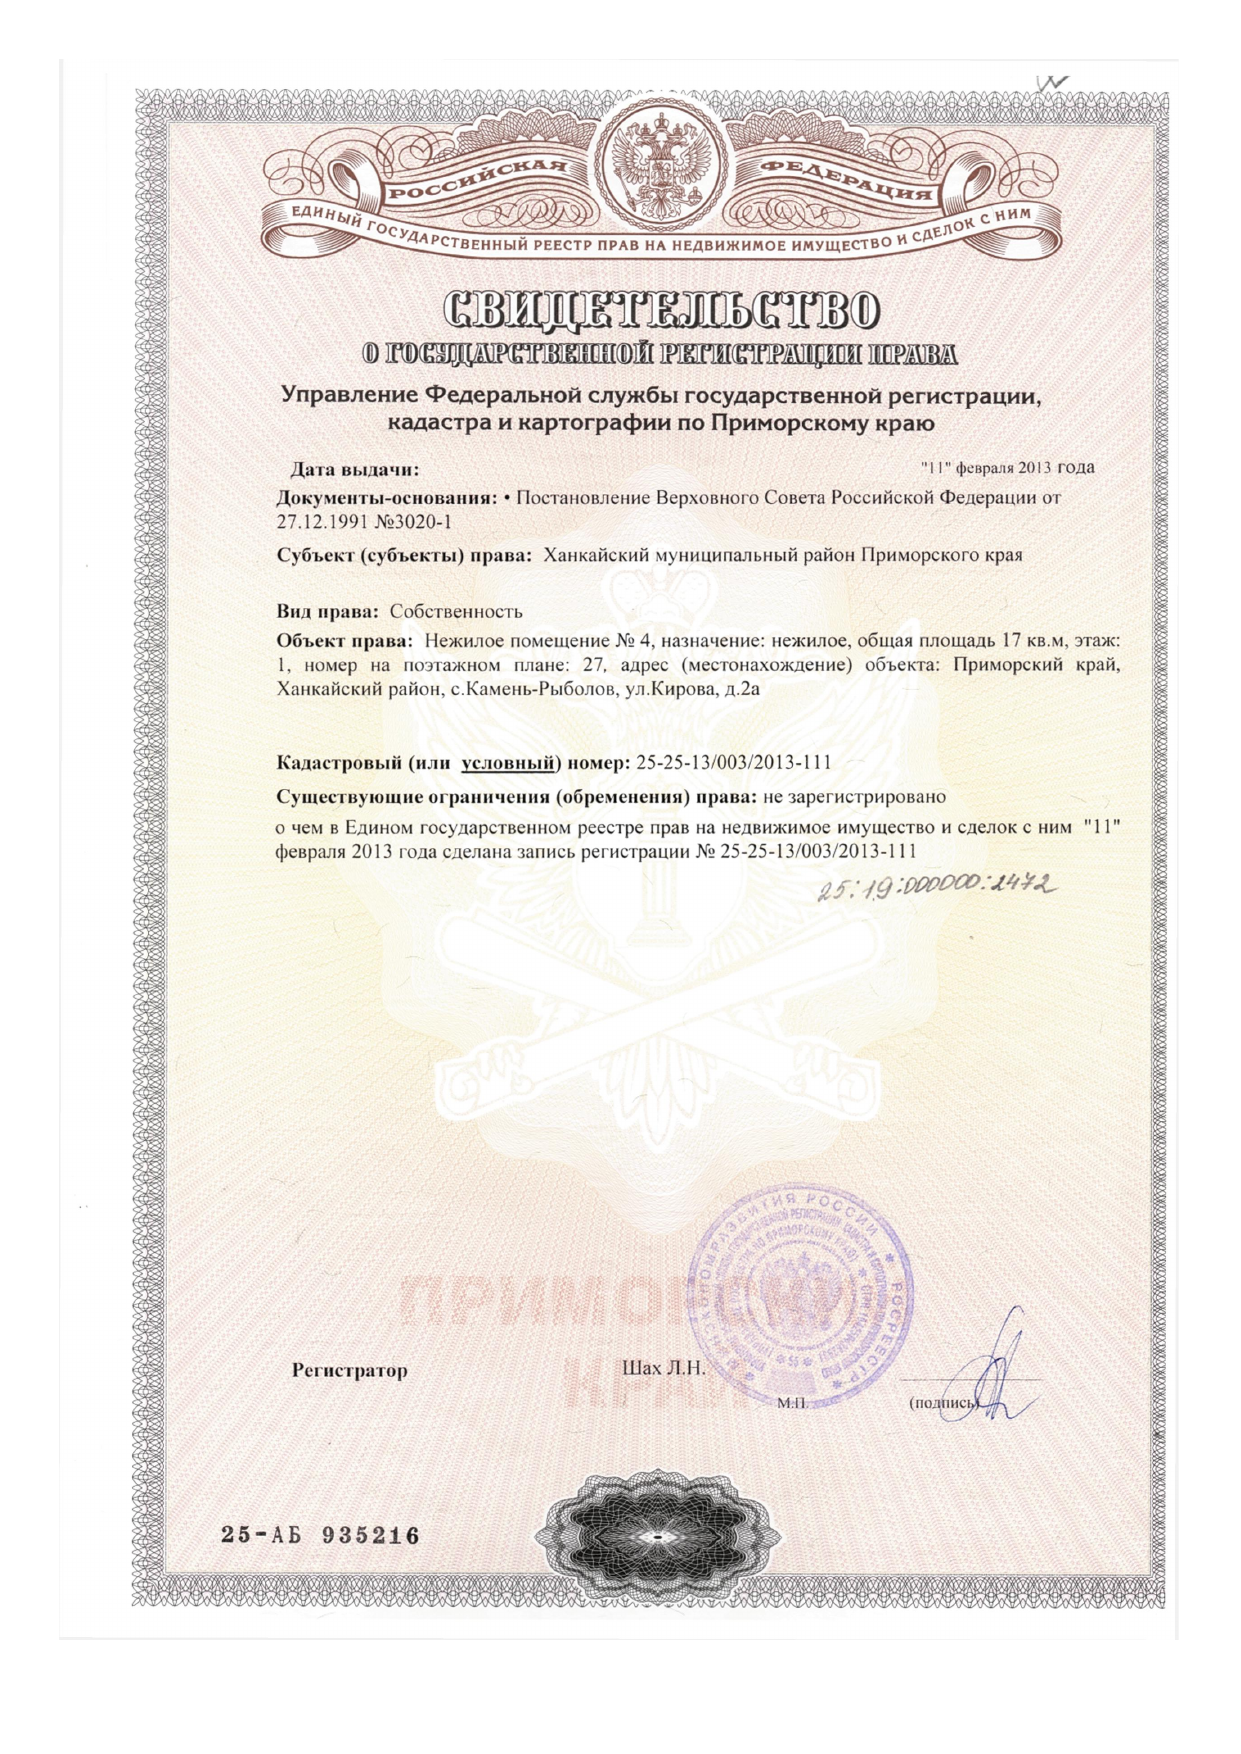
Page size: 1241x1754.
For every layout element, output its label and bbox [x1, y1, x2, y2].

picture [59, 59, 1179, 1640]
